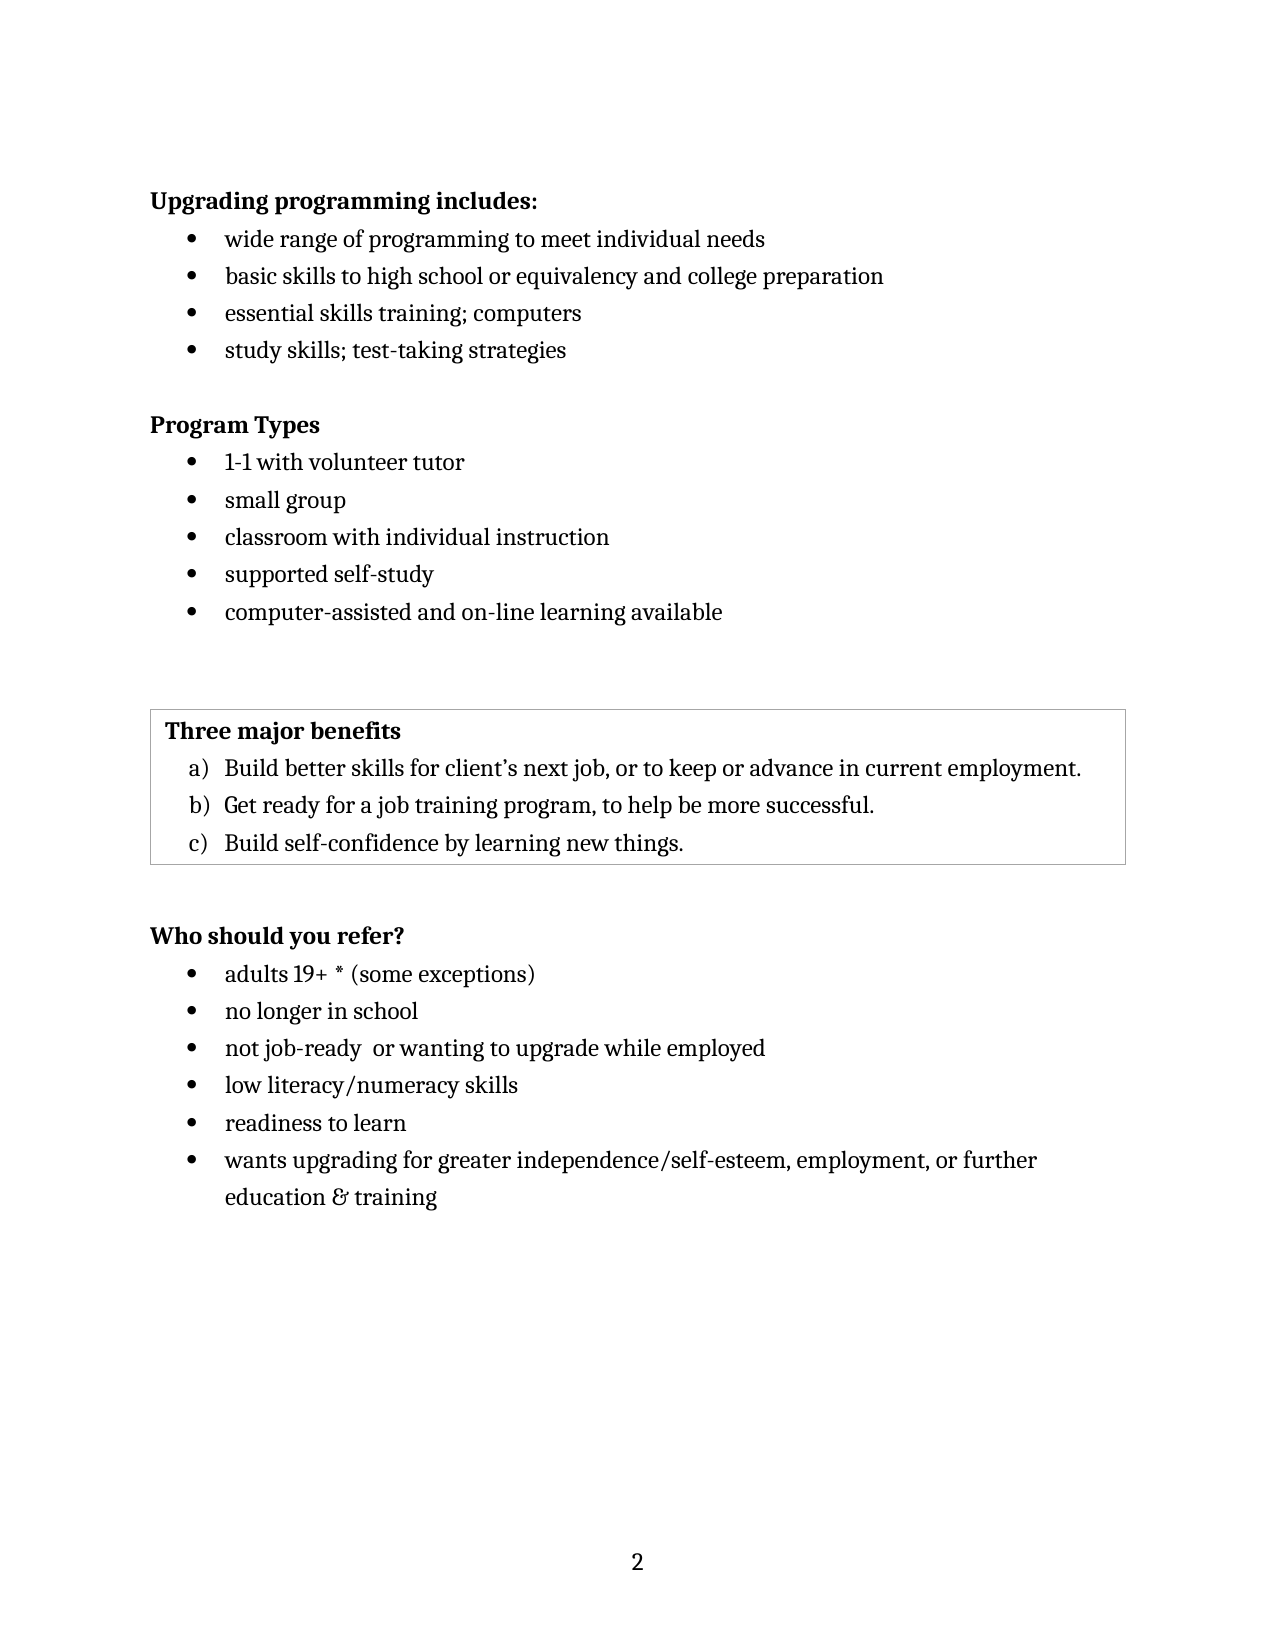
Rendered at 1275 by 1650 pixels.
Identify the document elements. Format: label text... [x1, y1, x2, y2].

list basic skills to high school or equivalency and college preparation [187, 262, 1125, 291]
list not job-ready or wanting to upgrade while employed [187, 1034, 1125, 1063]
list wants upgrading for greater independence/self-esteem, employment, or further education & training [187, 1146, 1125, 1212]
list computer-assisted and on-line learning available [187, 597, 1125, 626]
list essential skills training; computers [187, 299, 1125, 328]
list readiness to learn [187, 1109, 1125, 1137]
list study skills; test-taking strategies [187, 336, 1125, 365]
text Upgrading programming includes: [150, 187, 1125, 216]
list 1-1 with volunteer tutor [187, 448, 1125, 477]
list classroom with individual instruction [187, 523, 1125, 552]
text Who should you refer? [150, 922, 1125, 951]
list low literacy/numeracy skills [187, 1071, 1125, 1100]
list adults 19+ * (some exceptions) [187, 959, 1125, 988]
list no longer in school [187, 997, 1125, 1026]
list supported self-study [187, 560, 1125, 589]
list wide range of programming to meet individual needs [187, 224, 1125, 253]
list small group [187, 486, 1125, 514]
text Program Types [150, 411, 1125, 440]
